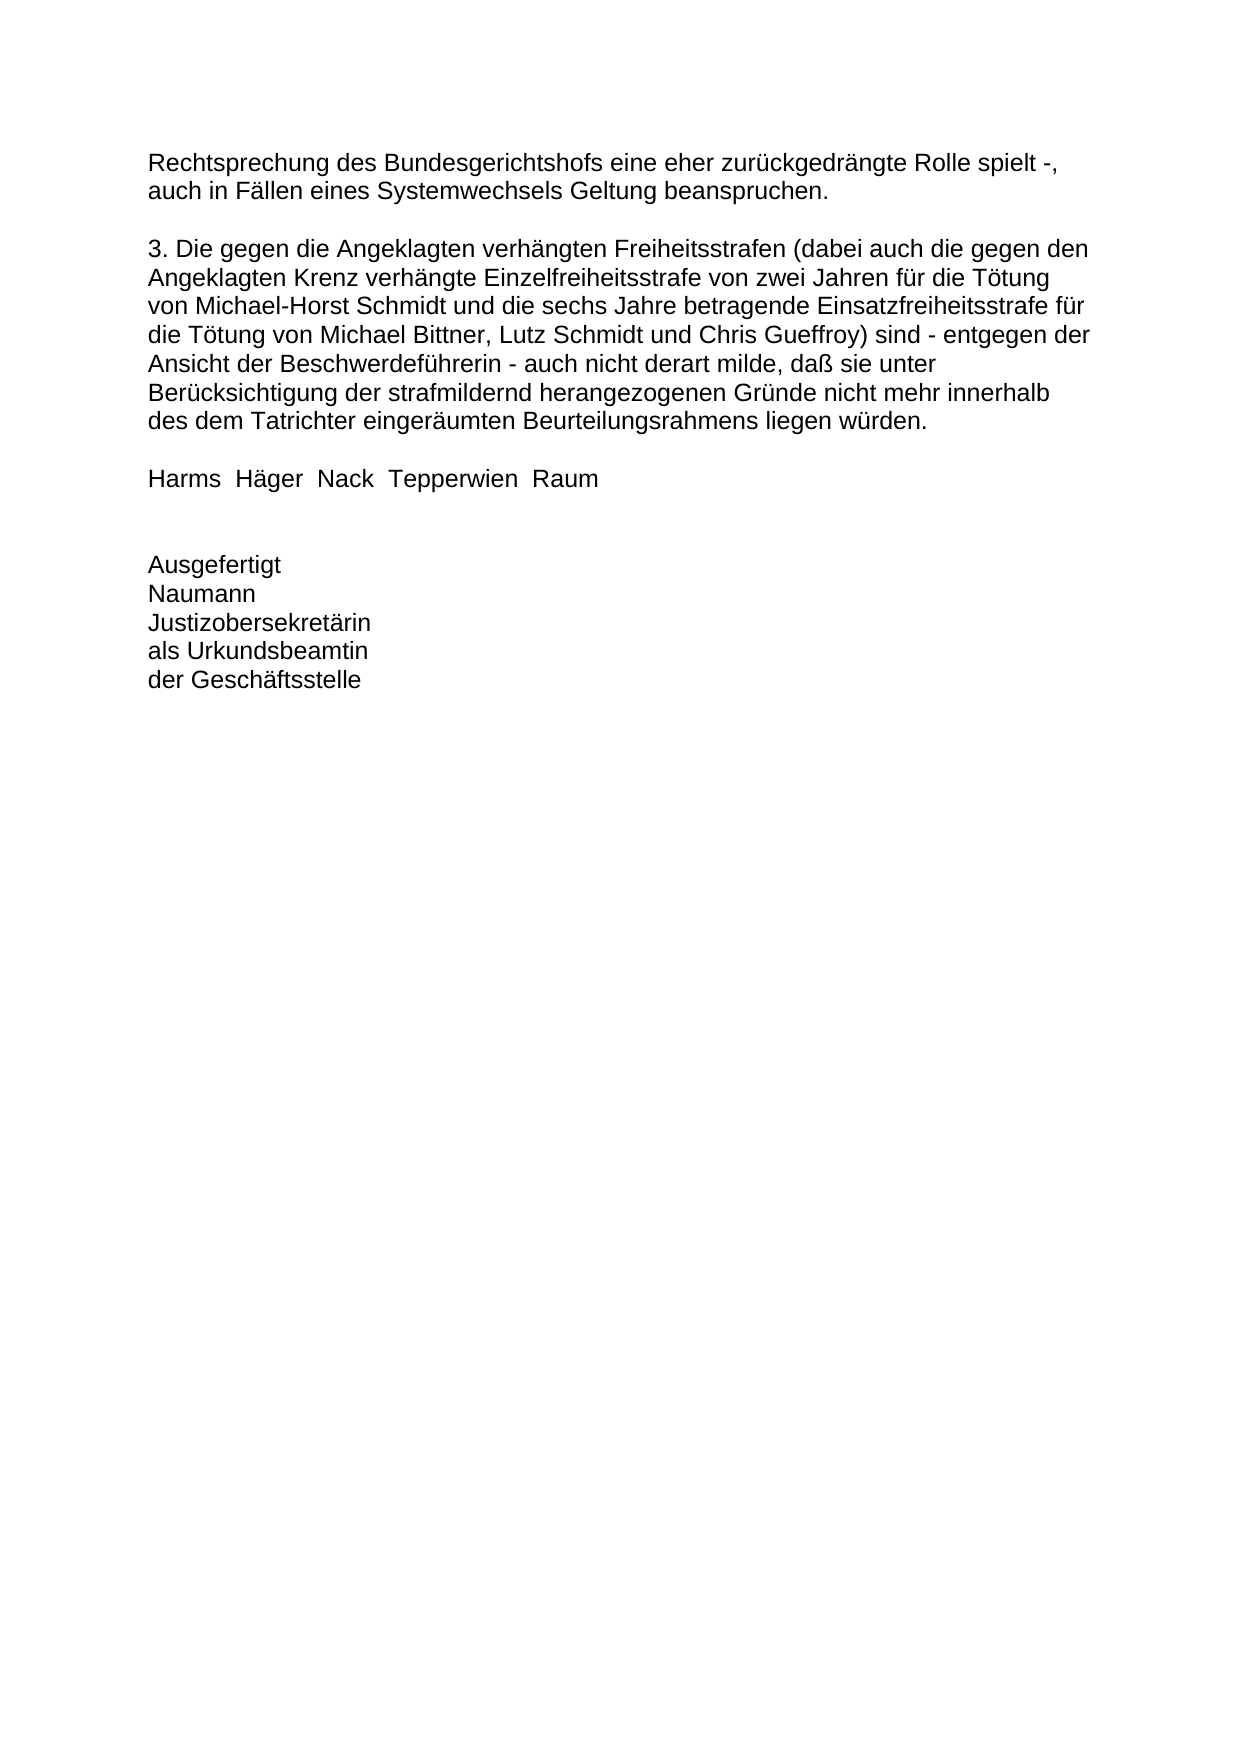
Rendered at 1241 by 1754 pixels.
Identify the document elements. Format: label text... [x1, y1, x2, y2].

text 3. Die gegen die Angeklagten verhängten Freiheitsstrafen (dabei auch die gegen den Angeklagten Krenz verhängte Einzelfreiheitsstrafe von zwei Jahren für die Tötung von Michael-Horst Schmidt und die sechs Jahre betragende Einsatzfreiheitsstrafe für die Tötung von Michael Bittner, Lutz Schmidt und Chris Gueffroy) sind - entgegen der Ansicht der Beschwerdeführerin - auch nicht derart milde, daß sie unter Berücksichtigung der strafmildernd herangezogenen Gründe nicht mehr innerhalb des dem Tatrichter eingeräumten Beurteilungsrahmens liegen würden. [148, 234, 1093, 435]
text Naumann [148, 579, 1093, 608]
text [148, 148, 1093, 205]
text der Geschäftsstelle [148, 665, 1093, 694]
text Ausgefertigt [148, 550, 1093, 579]
text Harms Häger Nack Tepperwien Raum [148, 464, 1093, 493]
text als Urkundsbeamtin [148, 636, 1093, 665]
text Justizobersekretärin [148, 608, 1093, 636]
